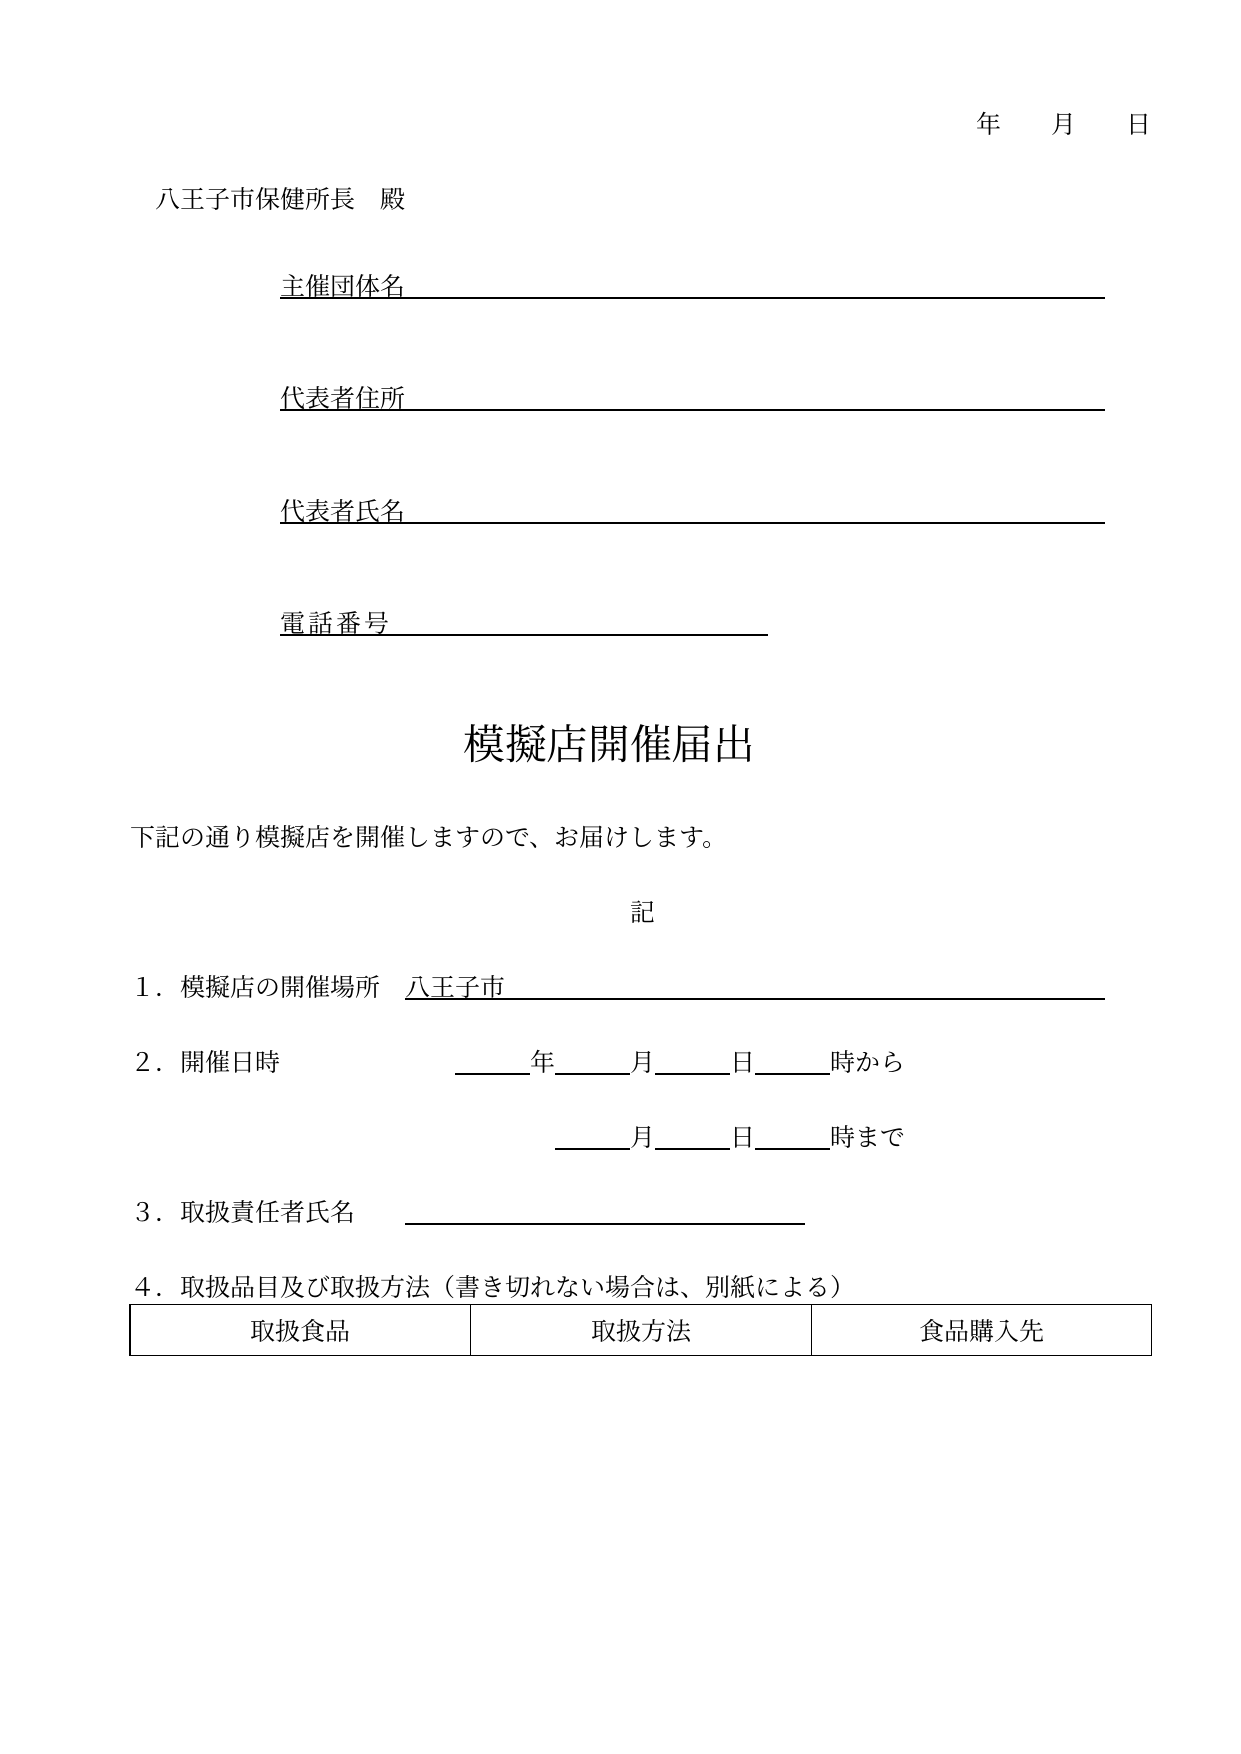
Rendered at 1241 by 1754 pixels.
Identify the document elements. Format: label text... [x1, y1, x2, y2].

text 月 日 時まで [130, 1117, 1152, 1154]
text ２．開催日時 年 月 日 時から [130, 1042, 1152, 1079]
text 年 月 日 [130, 104, 1152, 142]
text 主催団体名 [130, 254, 1152, 329]
text 記 [130, 892, 1152, 929]
text ４．取扱品目及び取扱方法（書き切れない場合は、別紙による） [130, 1267, 1152, 1304]
text 下記の通り模擬店を開催しますので、お届けします。 [130, 817, 1152, 854]
table_header 食品購入先 [812, 1305, 1151, 1354]
table_header 取扱食品 [131, 1305, 470, 1354]
text ３．取扱責任者氏名 [130, 1192, 1152, 1229]
text 八王子市保健所長 殿 [130, 179, 1152, 217]
text 模擬店開催届出 [130, 704, 1152, 779]
text １．模擬店の開催場所 八王子市 [130, 967, 1152, 1004]
text 電話番号 [130, 592, 1152, 667]
text 代表者住所 [130, 367, 1152, 442]
table_header 取扱方法 [471, 1305, 811, 1354]
text 代表者氏名 [130, 479, 1152, 554]
